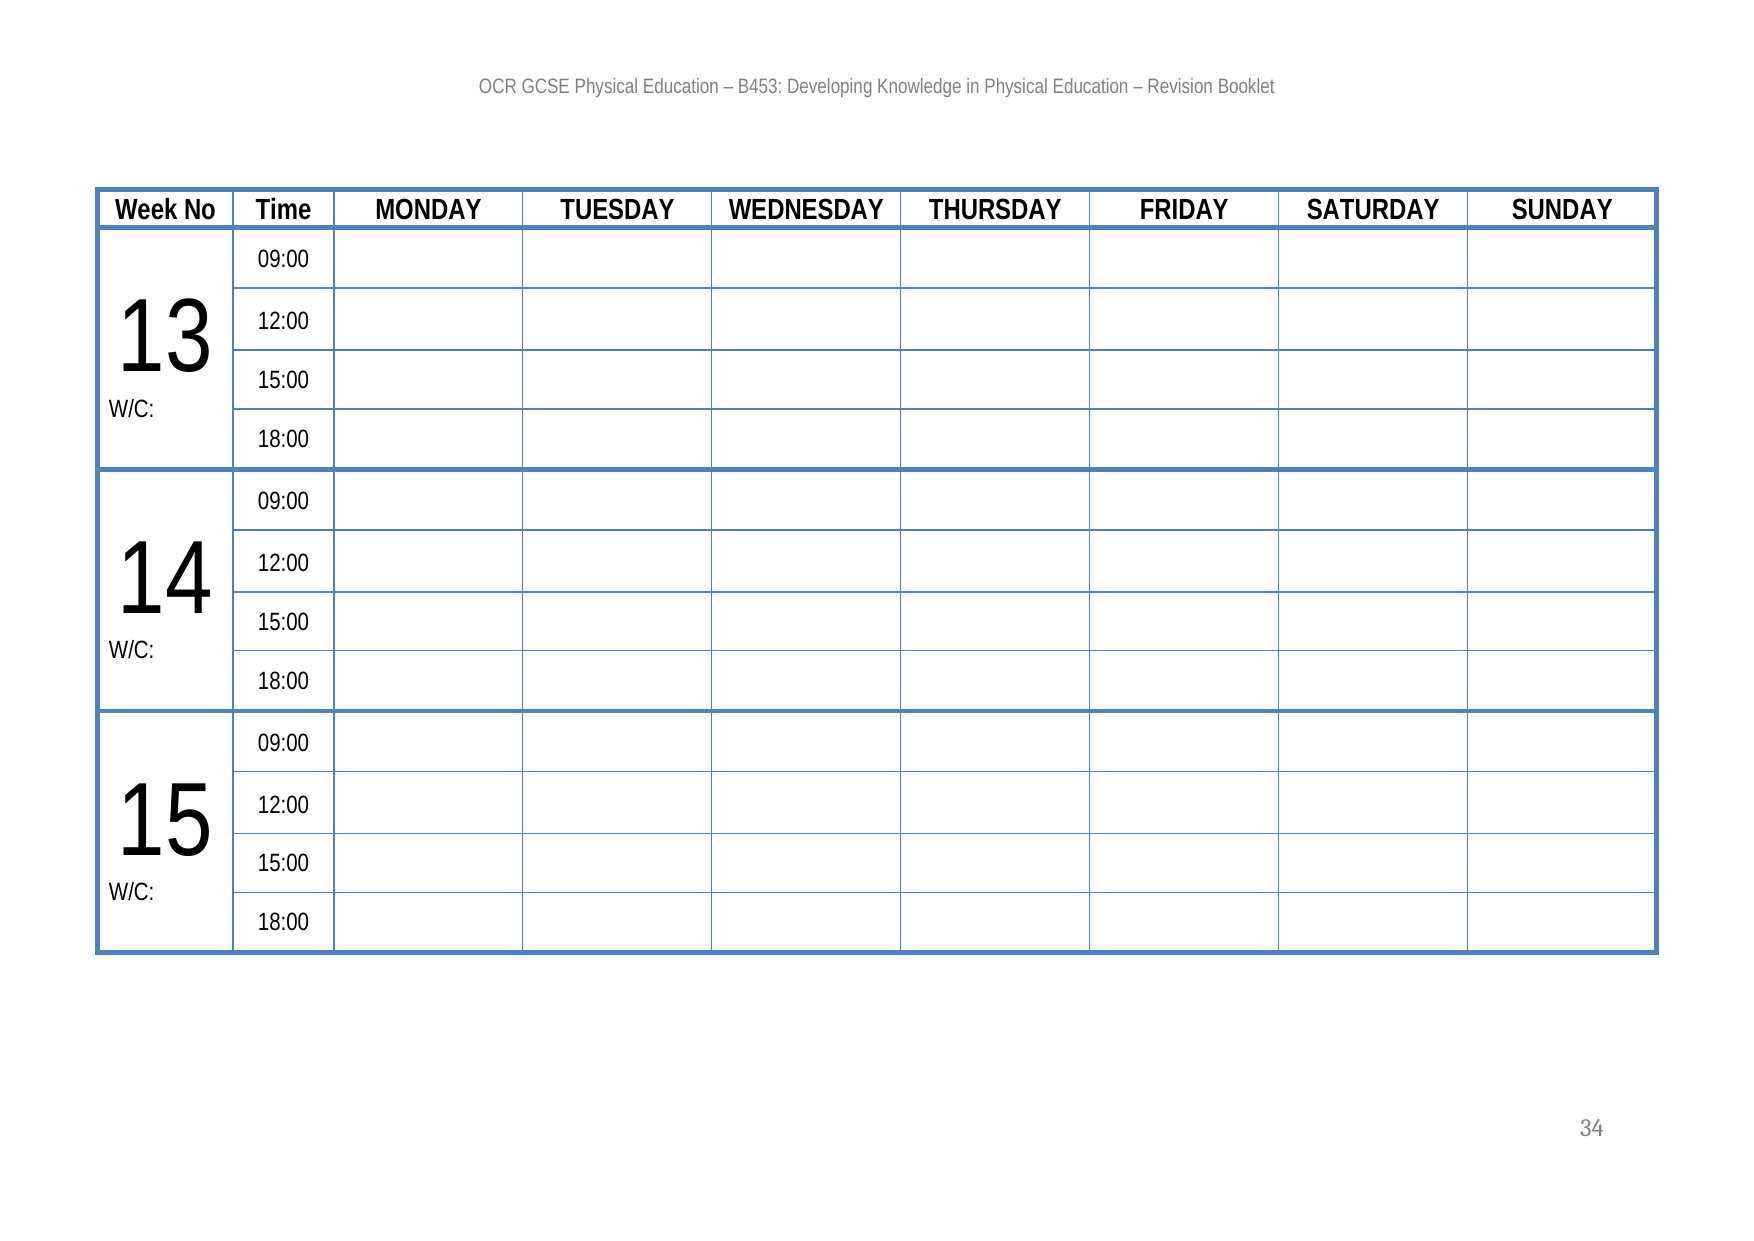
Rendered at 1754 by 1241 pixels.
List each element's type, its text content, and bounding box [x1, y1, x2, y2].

table_cell 15 W/C: [100, 713, 232, 950]
table_cell [1468, 472, 1654, 529]
table_cell [1090, 593, 1278, 650]
table_cell [1090, 351, 1278, 408]
table_cell [901, 410, 1089, 467]
table_cell [1468, 289, 1654, 349]
table_cell 14 W/C: [100, 472, 232, 709]
table_cell [1468, 713, 1654, 771]
table_cell [335, 593, 522, 650]
table_cell [901, 834, 1089, 891]
table_cell [1090, 410, 1278, 467]
table_cell [1090, 472, 1278, 529]
table_cell 09:00 [234, 230, 333, 287]
table_cell [1090, 713, 1278, 771]
table_cell [1468, 593, 1654, 650]
table_header FRIDAY [1090, 192, 1278, 225]
table_cell 12:00 [234, 531, 333, 591]
table_cell [523, 289, 711, 349]
table_header MONDAY [335, 192, 522, 225]
table_cell [1090, 893, 1278, 950]
table_cell [1090, 772, 1278, 833]
table_cell [901, 531, 1089, 591]
table_cell [335, 289, 522, 349]
table_cell [1468, 410, 1654, 467]
table_cell [712, 531, 900, 591]
table_cell [1090, 289, 1278, 349]
table_cell [901, 289, 1089, 349]
table_cell [1279, 713, 1467, 771]
table_cell [1090, 651, 1278, 709]
table_cell [1279, 834, 1467, 891]
table_cell [901, 230, 1089, 287]
table_cell [335, 772, 522, 833]
table_cell [1468, 834, 1654, 891]
table_cell [712, 230, 900, 287]
table_cell [335, 651, 522, 709]
table_header Time [234, 192, 333, 225]
table_cell 18:00 [234, 651, 333, 709]
table_cell [523, 893, 711, 950]
table_cell [335, 834, 522, 891]
table_cell [901, 472, 1089, 529]
table_header WEDNESDAY [712, 192, 900, 225]
table_cell [712, 772, 900, 833]
table_cell [1279, 410, 1467, 467]
table_cell 15:00 [234, 593, 333, 650]
table_cell [1279, 651, 1467, 709]
table_cell [523, 593, 711, 650]
table_cell [712, 351, 900, 408]
table_cell 18:00 [234, 410, 333, 467]
table_cell [1090, 834, 1278, 891]
table_cell 12:00 [234, 289, 333, 349]
table_cell [335, 410, 522, 467]
table_cell [712, 472, 900, 529]
table_cell 15:00 [234, 351, 333, 408]
table_cell [523, 410, 711, 467]
table_cell [335, 351, 522, 408]
table_cell [901, 772, 1089, 833]
table_cell 12:00 [234, 772, 333, 833]
table_cell [523, 834, 711, 891]
table_cell [523, 531, 711, 591]
table_cell [523, 651, 711, 709]
table_cell 15:00 [234, 834, 333, 891]
table_cell 09:00 [234, 713, 333, 771]
table_cell [712, 593, 900, 650]
table_cell [712, 410, 900, 467]
table_cell [1468, 772, 1654, 833]
table_cell [1279, 230, 1467, 287]
table_cell [1468, 351, 1654, 408]
table_cell [712, 834, 900, 891]
table_cell [523, 472, 711, 529]
table_cell [335, 893, 522, 950]
table_cell [1090, 230, 1278, 287]
table_header SUNDAY [1468, 192, 1654, 225]
table_cell [901, 713, 1089, 771]
table_cell 09:00 [234, 472, 333, 529]
table_cell [1090, 531, 1278, 591]
table_cell [1279, 289, 1467, 349]
table_cell [712, 893, 900, 950]
table_cell [523, 351, 711, 408]
table_cell [1279, 351, 1467, 408]
table_cell [335, 713, 522, 771]
table_cell [1468, 893, 1654, 950]
table_header THURSDAY [901, 192, 1089, 225]
table_cell [1279, 593, 1467, 650]
table_cell [712, 289, 900, 349]
table_cell [1279, 772, 1467, 833]
table_header Week No [100, 192, 232, 225]
table_header TUESDAY [523, 192, 711, 225]
table_cell [1279, 531, 1467, 591]
table_cell [1468, 651, 1654, 709]
table_cell [1279, 893, 1467, 950]
table_cell [523, 713, 711, 771]
table_cell 13 W/C: [100, 230, 232, 467]
table_cell [901, 651, 1089, 709]
table_cell [1468, 531, 1654, 591]
table_cell [335, 531, 522, 591]
table_cell [712, 713, 900, 771]
table_cell [901, 593, 1089, 650]
table_cell [335, 230, 522, 287]
table_cell [712, 651, 900, 709]
table_header SATURDAY [1279, 192, 1467, 225]
table_cell [1279, 472, 1467, 529]
table_cell [523, 772, 711, 833]
table_cell [901, 893, 1089, 950]
table_cell [335, 472, 522, 529]
table_cell [901, 351, 1089, 408]
table_cell [523, 230, 711, 287]
table_cell 18:00 [234, 893, 333, 950]
table_cell [1468, 230, 1654, 287]
